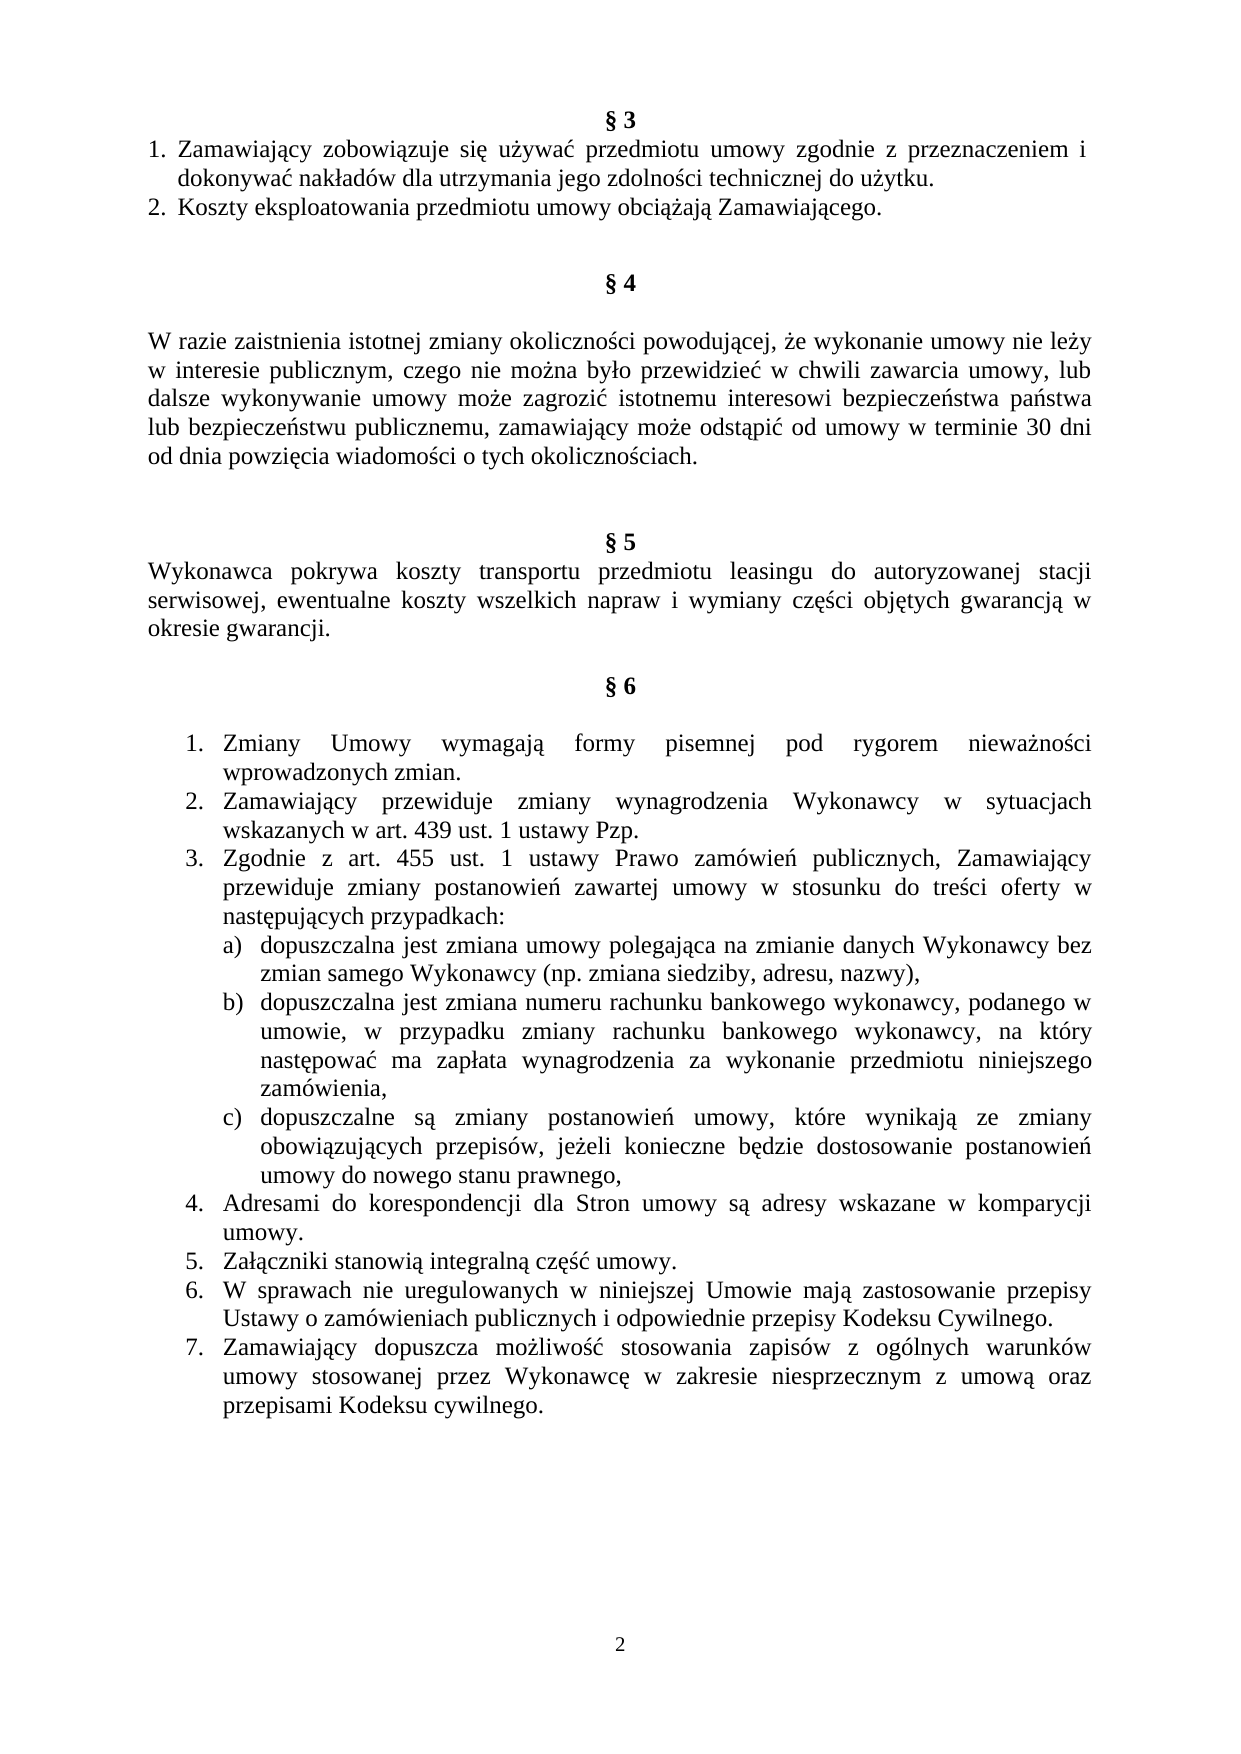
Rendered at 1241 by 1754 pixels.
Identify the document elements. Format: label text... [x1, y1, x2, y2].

text § 6 [148, 671, 1092, 700]
text § 3 [148, 106, 1092, 134]
list dopuszczalna jest zmiana numeru rachunku bankowego wykonawcy, podanego w umowie, w przypadku zmiany rachunku bankowego wykonawcy, na który następować ma zapłata wynagrodzenia za wykonanie przedmiotu niniejszego zamówienia, [223, 987, 1092, 1102]
text Wykonawca pokrywa koszty transportu przedmiotu leasingu do autoryzowanej stacji serwisowej, ewentualne koszty wszelkich napraw i wymiany części objętych gwarancją w okresie gwarancji. [148, 556, 1092, 642]
list Adresami do korespondencji dla Stron umowy są adresy wskazane w komparycji umowy. [185, 1188, 1092, 1246]
list dopuszczalne są zmiany postanowień umowy, które wynikają ze zmiany obowiązujących przepisów, jeżeli konieczne będzie dostosowanie postanowień umowy do nowego stanu prawnego, [223, 1102, 1092, 1188]
list dopuszczalna jest zmiana umowy polegająca na zmianie danych Wykonawcy bez zmian samego Wykonawcy (np. zmiana siedziby, adresu, nazwy), [223, 930, 1092, 987]
text 2. Koszty eksploatowania przedmiotu umowy obciążają Zamawiającego. [148, 192, 1087, 221]
list Zamawiający przewiduje zmiany wynagrodzenia Wykonawcy w sytuacjach wskazanych w art. 439 ust. 1 ustawy Pzp. [185, 786, 1092, 843]
text § 4 [148, 268, 1092, 297]
list Załączniki stanowią integralną część umowy. [185, 1246, 1092, 1275]
text W razie zaistnienia istotnej zmiany okoliczności powodującej, że wykonanie umowy nie leży w interesie publicznym, czego nie można było przewidzieć w chwili zawarcia umowy, lub dalsze wykonywanie umowy może zagrozić istotnemu interesowi bezpieczeństwa państwa lub bezpieczeństwu publicznemu, zamawiający może odstąpić od umowy w terminie 30 dni od dnia powzięcia wiadomości o tych okolicznościach. [148, 326, 1092, 470]
list Zgodnie z art. 455 ust. 1 ustawy Prawo zamówień publicznych, Zamawiający przewiduje zmiany postanowień zawartej umowy w stosunku do treści oferty w następujących przypadkach: [185, 843, 1092, 930]
list Zmiany Umowy wymagają formy pisemnej pod rygorem nieważności wprowadzonych zmian. [185, 728, 1092, 786]
text 1. Zamawiający zobowiązuje się używać przedmiotu umowy zgodnie z przeznaczeniem i dokonywać nakładów dla utrzymania jego zdolności technicznej do użytku. [148, 134, 1087, 192]
list W sprawach nie uregulowanych w niniejszej Umowie mają zastosowanie przepisy Ustawy o zamówieniach publicznych i odpowiednie przepisy Kodeksu Cywilnego. [185, 1275, 1092, 1332]
text § 5 [148, 527, 1092, 556]
list Zamawiający dopuszcza możliwość stosowania zapisów z ogólnych warunków umowy stosowanej przez Wykonawcę w zakresie niesprzecznym z umową oraz przepisami Kodeksu cywilnego. [185, 1332, 1092, 1418]
